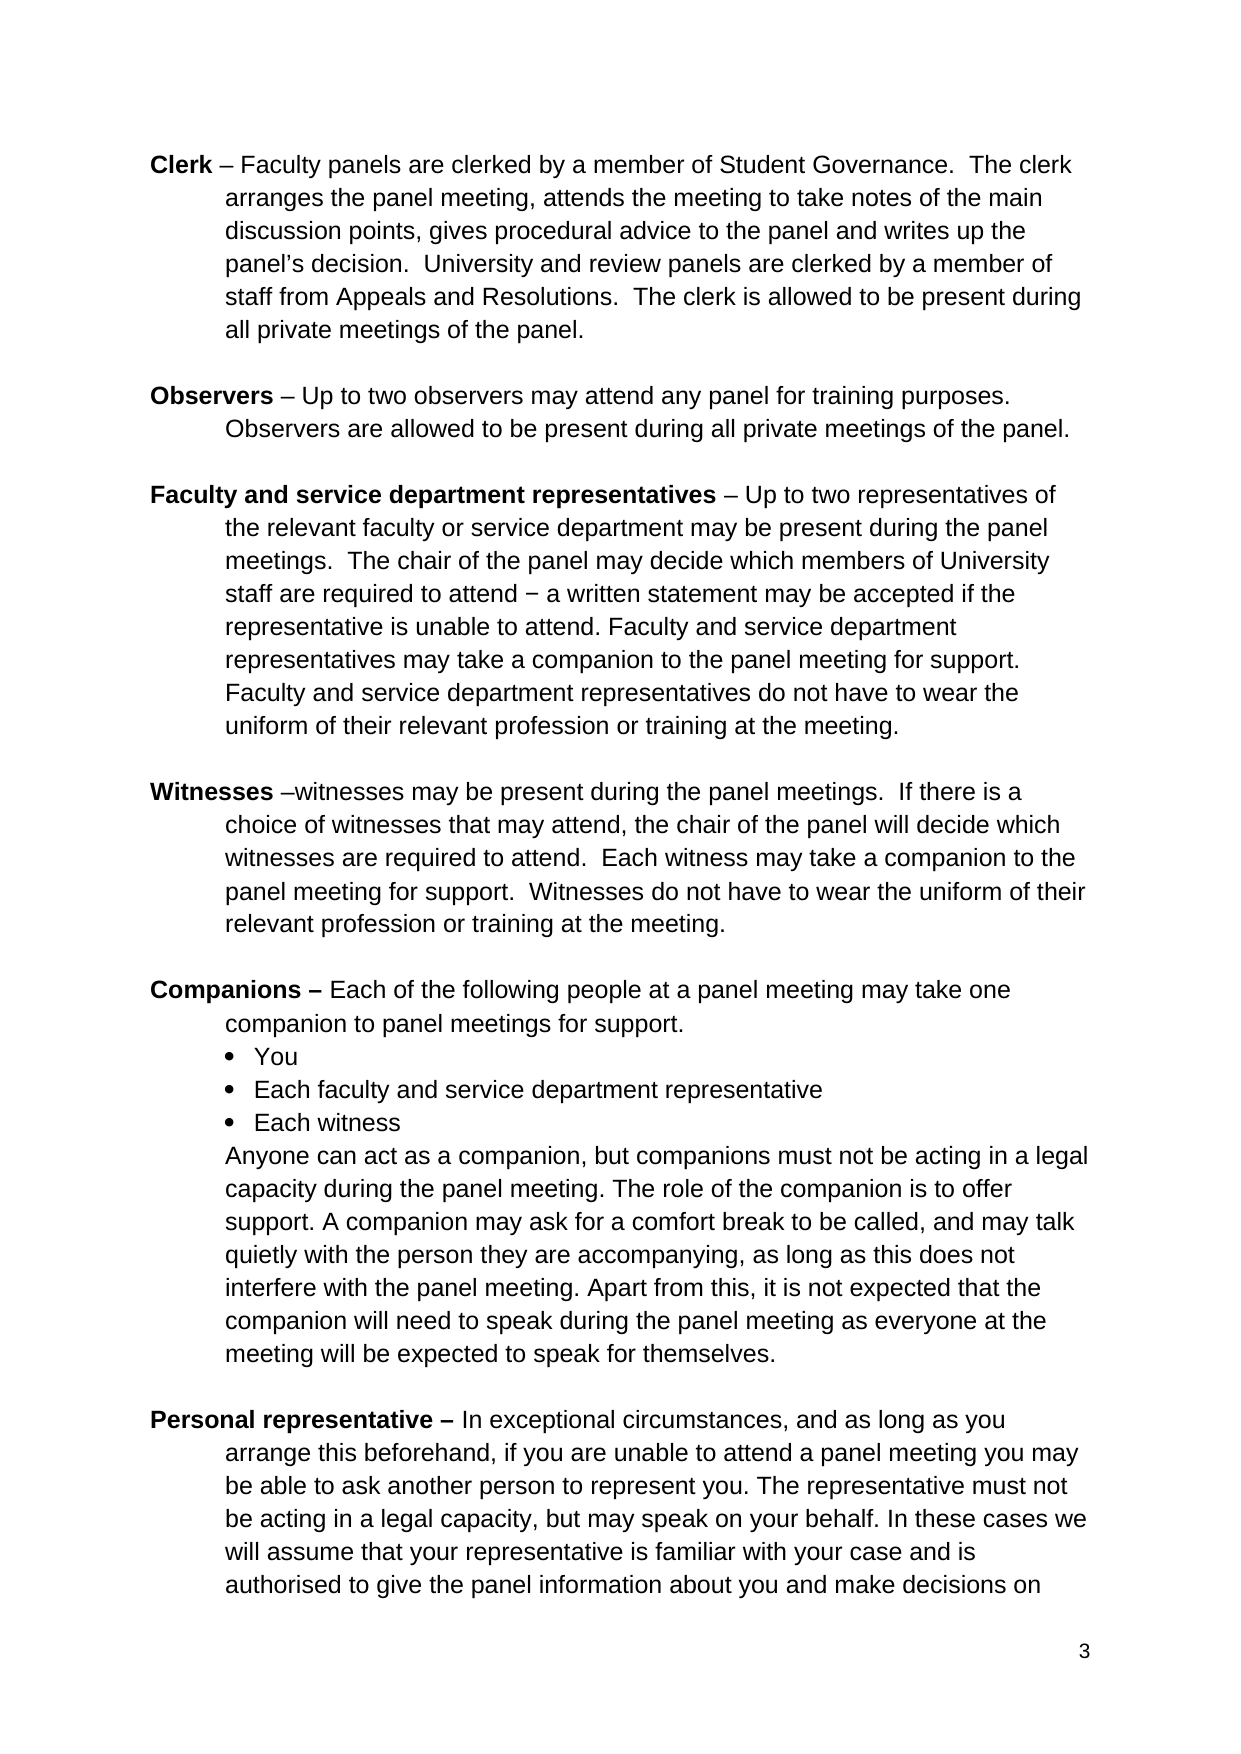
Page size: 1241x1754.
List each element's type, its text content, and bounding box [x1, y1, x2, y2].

list You [225, 1042, 1090, 1070]
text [150, 1405, 1090, 1599]
text Clerk – Faculty panels are clerked by a member of Student Governance. The clerk arranges the panel meeting, attends the meeting to take notes of the main discussion points, gives procedural advice to the panel and writes up the panel’s decision. University and review panels are clerked by a member of staff from Appeals and Resolutions. The clerk is allowed to be present during all private meetings of the panel. [150, 150, 1090, 344]
text Anyone can act as a companion, but companions must not be acting in a legal capacity during the panel meeting. The role of the companion is to offer support. A companion may ask for a comfort break to be called, and may talk quietly with the person they are accompanying, as long as this does not interfere with the panel meeting. Apart from this, it is not expected that the companion will need to speak during the panel meeting as everyone at the meeting will be expected to speak for themselves. [225, 1141, 1090, 1368]
text Companions – Each of the following people at a panel meeting may take one companion to panel meetings for support. [150, 976, 1090, 1037]
list Each faculty and service department representative [225, 1075, 1090, 1103]
list Each witness [225, 1108, 1090, 1137]
text Faculty and service department representatives – Up to two representatives of the relevant faculty or service department may be present during the panel meetings. The chair of the panel may decide which members of University staff are required to attend − a written statement may be accepted if the representative is unable to attend. Faculty and service department representatives may take a companion to the panel meeting for support. Faculty and service department representatives do not have to wear the uniform of their relevant profession or training at the meeting. [150, 480, 1090, 740]
text Witnesses –witnesses may be present during the panel meetings. If there is a choice of witnesses that may attend, the chair of the panel will decide which witnesses are required to attend. Each witness may take a companion to the panel meeting for support. Witnesses do not have to wear the uniform of their relevant profession or training at the meeting. [150, 777, 1090, 938]
text Observers – Up to two observers may attend any panel for training purposes. Observers are allowed to be present during all private meetings of the panel. [150, 381, 1090, 443]
